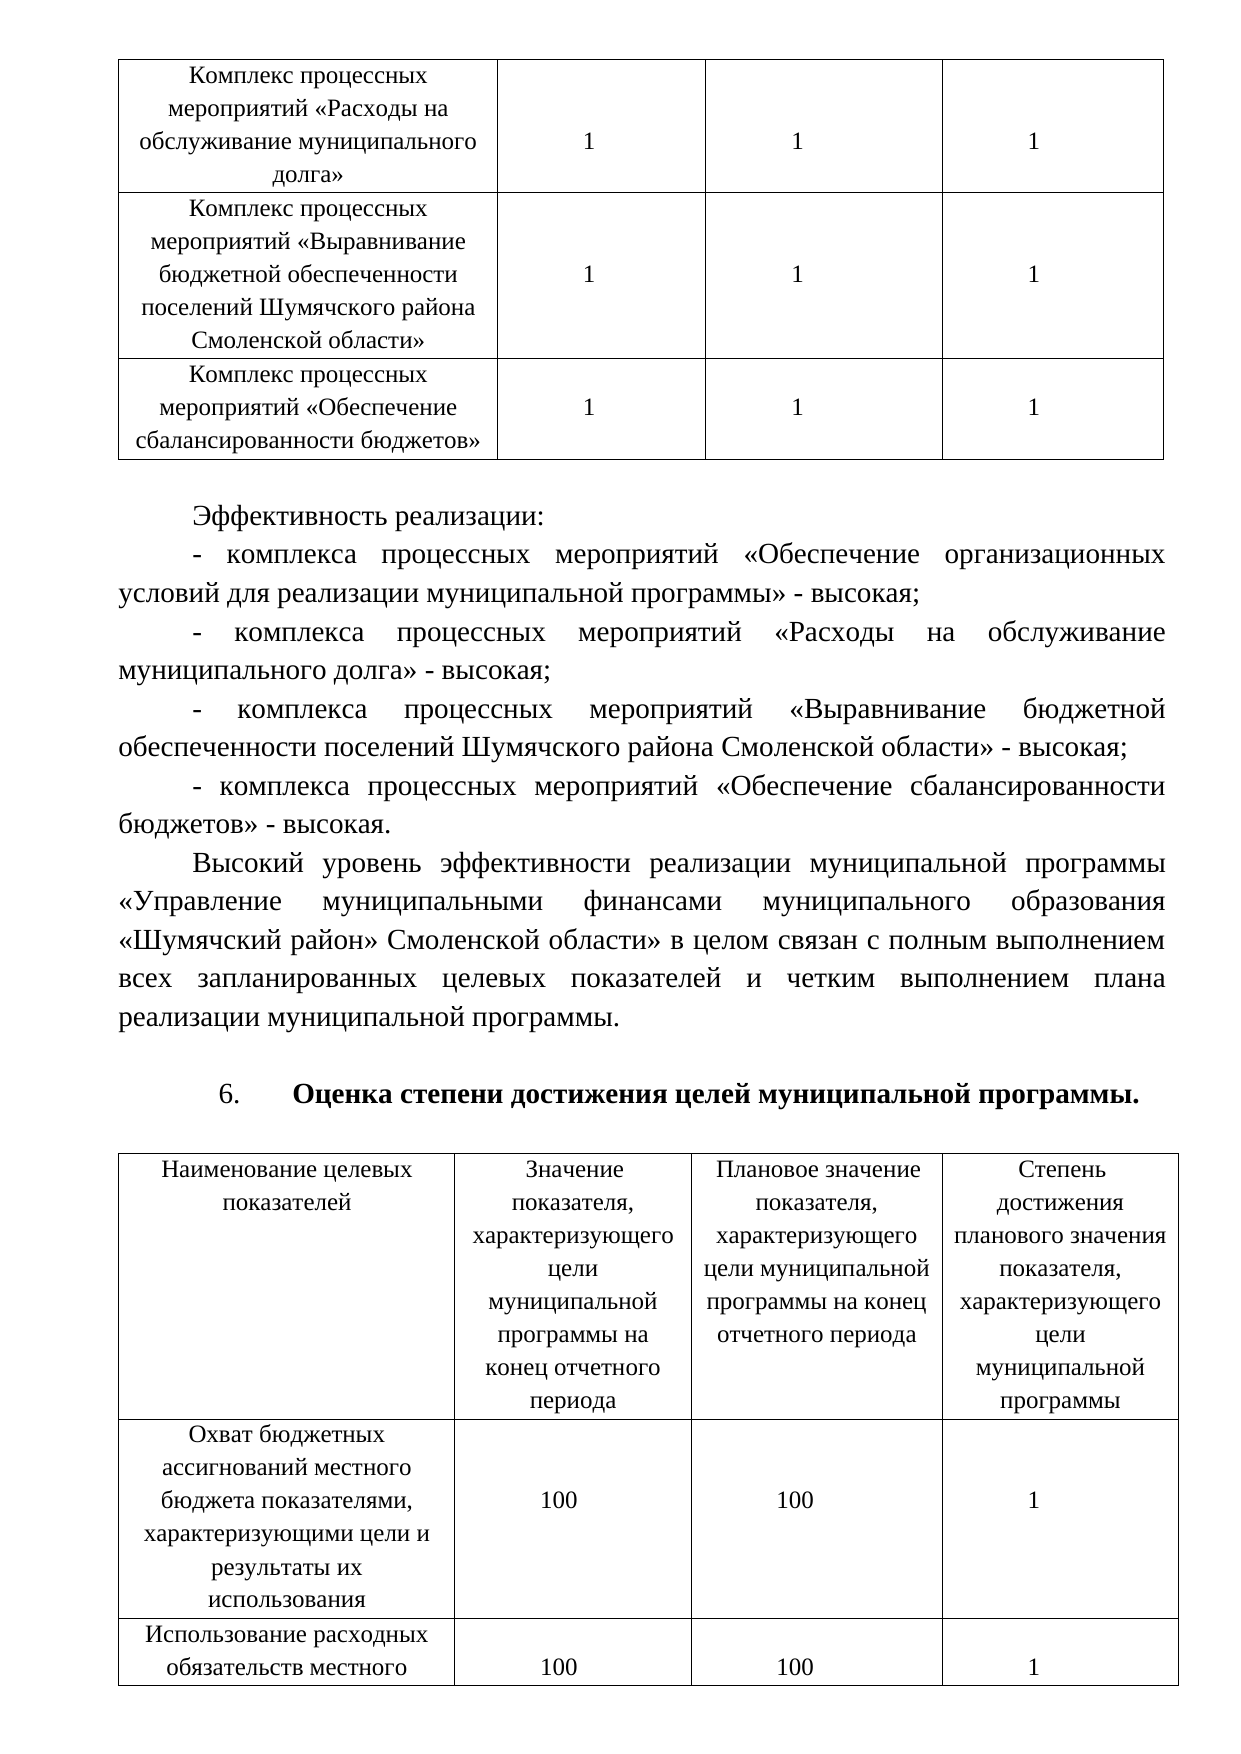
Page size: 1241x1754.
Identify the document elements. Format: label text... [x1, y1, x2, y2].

text Эффективность реализации: [118, 498, 1166, 532]
table_cell 1 [498, 359, 705, 458]
table_cell 1 [943, 60, 1163, 192]
table_cell 1 [943, 1420, 1178, 1618]
table_header Значение показателя, характеризующего цели муниципальной программы на конец отчетного периода [455, 1154, 691, 1418]
table_cell 100 [455, 1420, 691, 1618]
table_header Наименование целевых показателей [119, 1154, 454, 1418]
table_cell 1 [943, 359, 1163, 458]
table_cell 1 [498, 193, 705, 358]
table_header Плановое значение показателя, характеризующего цели муниципальной программы на конец отчетного периода [692, 1154, 942, 1418]
table_cell 100 [692, 1420, 942, 1618]
text - комплекса процессных мероприятий «Выравнивание бюджетной обеспеченности поселений Шумячского района Смоленской области» - высокая; [118, 691, 1166, 763]
text Высокий уровень эффективности реализации муниципальной программы «Управление муниципальными финансами муниципального образования «Шумячский район» Смоленской области» в целом связан с полным выполнением всех запланированных целевых показателей и четким выполнением плана реализации муниципальной программы. [118, 845, 1166, 1033]
table_cell 1 [706, 60, 942, 192]
table_cell Комплекс процессных мероприятий «Обеспечение сбалансированности бюджетов» [119, 359, 497, 458]
table_cell 1 [943, 1619, 1178, 1685]
table_cell Комплекс процессных мероприятий «Расходы на обслуживание муниципального долга» [119, 60, 497, 192]
list Оценка степени достижения целей муниципальной программы. [118, 1076, 1166, 1110]
table_cell 100 [692, 1619, 942, 1685]
table_cell 1 [943, 193, 1163, 358]
text - комплекса процессных мероприятий «Обеспечение сбалансированности бюджетов» - высокая. [118, 768, 1166, 840]
table_cell Охват бюджетных ассигнований местного бюджета показателями, характеризующими цели и результаты их использования [119, 1420, 454, 1618]
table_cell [119, 1619, 454, 1685]
table_cell 100 [455, 1619, 691, 1685]
text - комплекса процессных мероприятий «Обеспечение организационных условий для реализации муниципальной программы» - высокая; [118, 537, 1166, 609]
table_header Степень достижения планового значения показателя, характеризующего цели муниципальной программы [943, 1154, 1178, 1418]
table_cell 1 [706, 359, 942, 458]
table_cell 1 [706, 193, 942, 358]
text - комплекса процессных мероприятий «Расходы на обслуживание муниципального долга» - высокая; [118, 614, 1166, 686]
table_cell Комплекс процессных мероприятий «Выравнивание бюджетной обеспеченности поселений Шумячского района Смоленской области» [119, 193, 497, 358]
table_cell 1 [498, 60, 705, 192]
